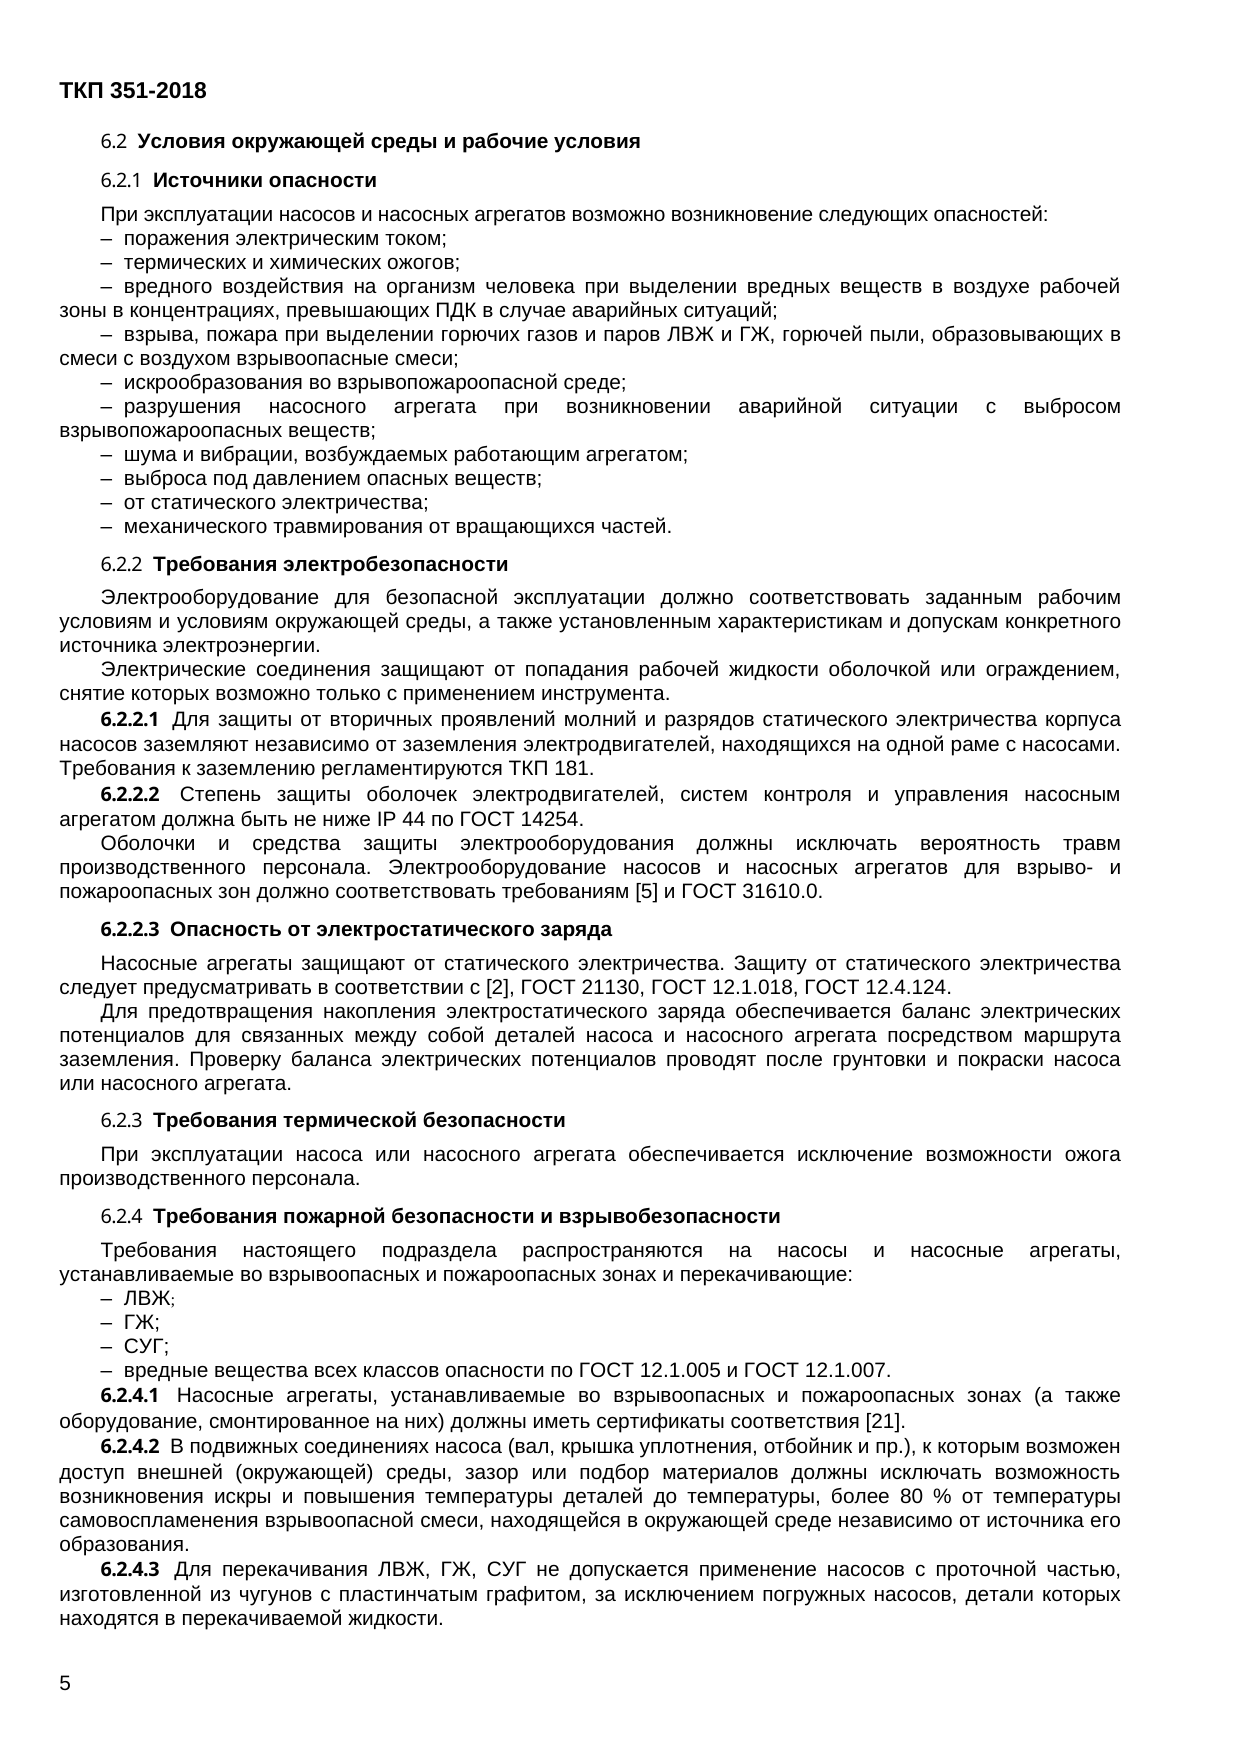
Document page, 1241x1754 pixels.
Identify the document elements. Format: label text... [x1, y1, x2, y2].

text При эксплуатации насосов и насосных агрегатов возможно возникновение следующих опасностей: [59, 202, 1122, 226]
text Электрические соединения защищают от попадания рабочей жидкости оболочкой или ограждением, снятие которых возможно только с применением инструмента. [59, 657, 1122, 705]
text – термических и химических ожогов; [59, 250, 1122, 274]
text Для предотвращения накопления электростатического заряда обеспечивается баланс электрических потенциалов для связанных между собой деталей насоса и насосного агрегата посредством маршрута заземления. Проверку баланса электрических потенциалов проводят после грунтовки и покраски насоса или насосного агрегата. [59, 998, 1122, 1094]
text – выброса под давлением опасных веществ; [59, 466, 1122, 489]
text – поражения электрическим током; [59, 226, 1122, 250]
text – вредного воздействия на организм человека при выделении вредных веществ в воздухе рабочей зоны в концентрациях, превышающих ПДК в случае аварийных ситуаций; [59, 274, 1122, 322]
text Требования пожарной безопасности и взрывобезопасности [59, 1202, 1122, 1229]
text Электрооборудование для безопасной эксплуатации должно соответствовать заданным рабочим условиям и условиям окружающей среды, а также установленным характеристикам и допускам конкретного источника электроэнергии. [59, 585, 1122, 657]
text Требования настоящего подраздела распространяются на насосы и насосные агрегаты, устанавливаемые во взрывоопасных и пожароопасных зонах и перекачивающие: [59, 1238, 1122, 1286]
text Условия окружающей среды и рабочие условия [59, 127, 1122, 154]
text – искрообразования во взрывопожароопасной среде; [59, 370, 1122, 394]
list В подвижных соединениях насоса (вал, крышка уплотнения, отбойник и пр.), к которым возможен доступ внешней (окружающей) среды, зазор или подбор материалов должны исключать возможность возникновения искры и повышения температуры деталей до температуры, более 80 % от температуры самовоспламенения взрывоопасной смеси, находящейся в окружающей среде независимо от источника его образования. [59, 1432, 1122, 1555]
list Степень защиты оболочек электродвигателей, систем контроля и управления насосным агрегатом должна быть не ниже IP 44 по ГОСТ 14254. [59, 780, 1122, 831]
text Требования электробезопасности [59, 550, 1122, 577]
text – СУГ; [59, 1334, 1122, 1358]
text – разрушения насосного агрегата при возникновении аварийной ситуации с выбросом взрывопожароопасных веществ; [59, 394, 1122, 442]
text – взрыва, пожара при выделении горючих газов и паров ЛВЖ и ГЖ, горючей пыли, образовывающих в смеси с воздухом взрывоопасные смеси; [59, 322, 1122, 370]
list Для защиты от вторичных проявлений молний и разрядов статического электричества корпуса насосов заземляют независимо от заземления электродвигателей, находящихся на одной раме с насосами. Требования к заземлению регламентируются ТКП 181. [59, 705, 1122, 780]
text Требования термической безопасности [59, 1107, 1122, 1134]
text – ГЖ; [59, 1310, 1122, 1334]
list Насосные агрегаты, устанавливаемые во взрывоопасных и пожароопасных зонах (а также оборудование, смонтированное на них) должны иметь сертификаты соответствия [21]. [59, 1382, 1122, 1432]
text Насосные агрегаты защищают от статического электричества. Защиту от статического электричества следует предусматривать в соответствии с [2], ГОСТ 21130, ГОСТ 12.1.018, ГОСТ 12.4.124. [59, 951, 1122, 998]
text Оболочки и средства защиты электрооборудования должны исключать вероятность травм производственного персонала. Электрооборудование насосов и насосных агрегатов для взрыво- и пожароопасных зон должно соответствовать требованиям [5] и ГОСТ 31610.0. [59, 831, 1122, 903]
list Опасность от электростатического заряда [59, 915, 1122, 942]
text – от статического электричества; [59, 489, 1122, 513]
list Для перекачивания ЛВЖ, ГЖ, СУГ не допускается применение насосов с проточной частью, изготовленной из чугунов с пластинчатым графитом, за исключением погружных насосов, детали которых находятся в перекачиваемой жидкости. [59, 1555, 1122, 1630]
text – механического травмирования от вращающихся частей. [59, 513, 1122, 537]
text – вредные вещества всех классов опасности по ГОСТ 12.1.005 и ГОСТ 12.1.007. [59, 1358, 1122, 1382]
text – ЛВЖ; [59, 1286, 1122, 1310]
text Источники опасности [59, 167, 1122, 194]
text При эксплуатации насоса или насосного агрегата обеспечивается исключение возможности ожога производственного персонала. [59, 1142, 1122, 1190]
text – шума и вибрации, возбуждаемых работающим агрегатом; [59, 442, 1122, 466]
